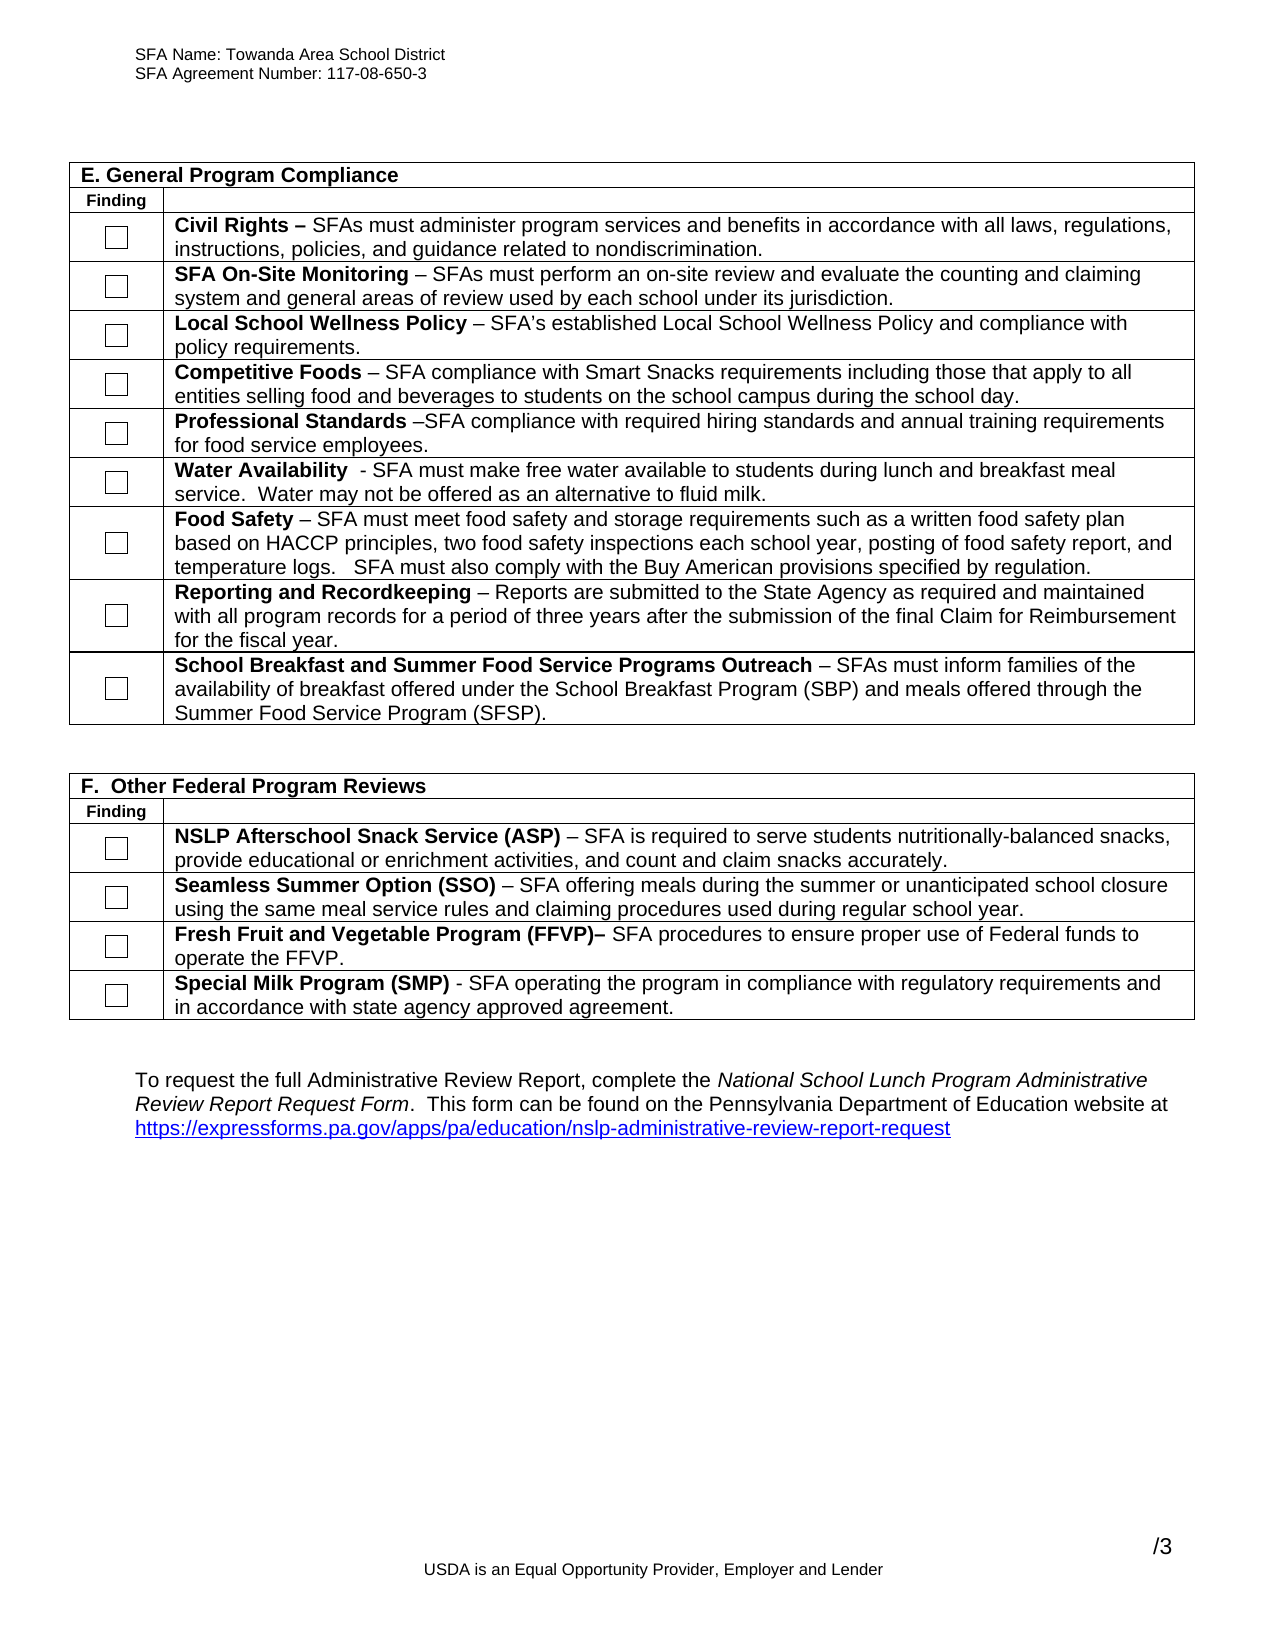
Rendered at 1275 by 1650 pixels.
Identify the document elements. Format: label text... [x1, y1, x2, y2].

table_cell NSLP Afterschool Snack Service (ASP) – SFA is required to serve students nutritionally-balanced snacks, provide educational or enrichment activities, and count and claim snacks accurately. [164, 824, 1194, 872]
table_cell Finding [70, 188, 163, 212]
table_cell Competitive Foods – SFA compliance with Smart Snacks requirements including those that apply to all entities selling food and beverages to students on the school campus during the school day. [164, 360, 1194, 408]
table_cell SFA On-Site Monitoring – SFAs must perform an on-site review and evaluate the counting and claiming system and general areas of review used by each school under its jurisdiction. [164, 262, 1194, 310]
table_cell [164, 799, 1194, 823]
table_cell [70, 653, 163, 724]
table_cell Seamless Summer Option (SSO) – SFA offering meals during the summer or unanticipated school closure using the same meal service rules and claiming procedures used during regular school year. [164, 873, 1194, 921]
table_cell [70, 458, 163, 506]
table_cell [70, 311, 163, 359]
table_cell [70, 507, 163, 578]
table_cell [70, 873, 163, 921]
table_cell Professional Standards –SFA compliance with required hiring standards and annual training requirements for food service employees. [164, 409, 1194, 457]
table_cell Civil Rights – SFAs must administer program services and benefits in accordance with all laws, regulations, instructions, policies, and guidance related to nondiscrimination. [164, 213, 1194, 261]
table_cell [70, 971, 163, 1019]
table_cell Finding [70, 799, 163, 823]
table_cell Food Safety – SFA must meet food safety and storage requirements such as a written food safety plan based on HACCP principles, two food safety inspections each school year, posting of food safety report, and temperature logs. SFA must also comply with the Buy American provisions specified by regulation. [164, 507, 1194, 578]
table_cell Reporting and Recordkeeping – Reports are submitted to the State Agency as required and maintained with all program records for a period of three years after the submission of the final Claim for Reimbursement for the fiscal year. [164, 580, 1194, 651]
table_cell Local School Wellness Policy – SFA’s established Local School Wellness Policy and compliance with policy requirements. [164, 311, 1194, 359]
table_cell [70, 580, 163, 651]
table_header F. Other Federal Program Reviews [70, 774, 1194, 798]
table_cell [164, 188, 1194, 212]
table_cell [70, 262, 163, 310]
table_cell Fresh Fruit and Vegetable Program (FFVP)– SFA procedures to ensure proper use of Federal funds to operate the FFVP. [164, 922, 1194, 970]
table_cell [70, 409, 163, 457]
table_cell [70, 360, 163, 408]
text To request the full Administrative Review Report, complete the National School Lunch Program Administrative Review Report Request Form. This form can be found on the Pennsylvania Department of Education website at [135, 1068, 1172, 1116]
table_cell [70, 213, 163, 261]
table_cell School Breakfast and Summer Food Service Programs Outreach – SFAs must inform families of the availability of breakfast offered under the School Breakfast Program (SBP) and meals offered through the Summer Food Service Program (SFSP). [164, 653, 1194, 724]
text https://expressforms.pa.gov/apps/pa/education/nslp-administrative-review-report-request [135, 1116, 1172, 1140]
table_header E. General Program Compliance [70, 163, 1194, 187]
table_cell [70, 922, 163, 970]
table_cell [70, 824, 163, 872]
table_cell Special Milk Program (SMP) - SFA operating the program in compliance with regulatory requirements and in accordance with state agency approved agreement. [164, 971, 1194, 1019]
table_cell Water Availability - SFA must make free water available to students during lunch and breakfast meal service. Water may not be offered as an alternative to fluid milk. [164, 458, 1194, 506]
